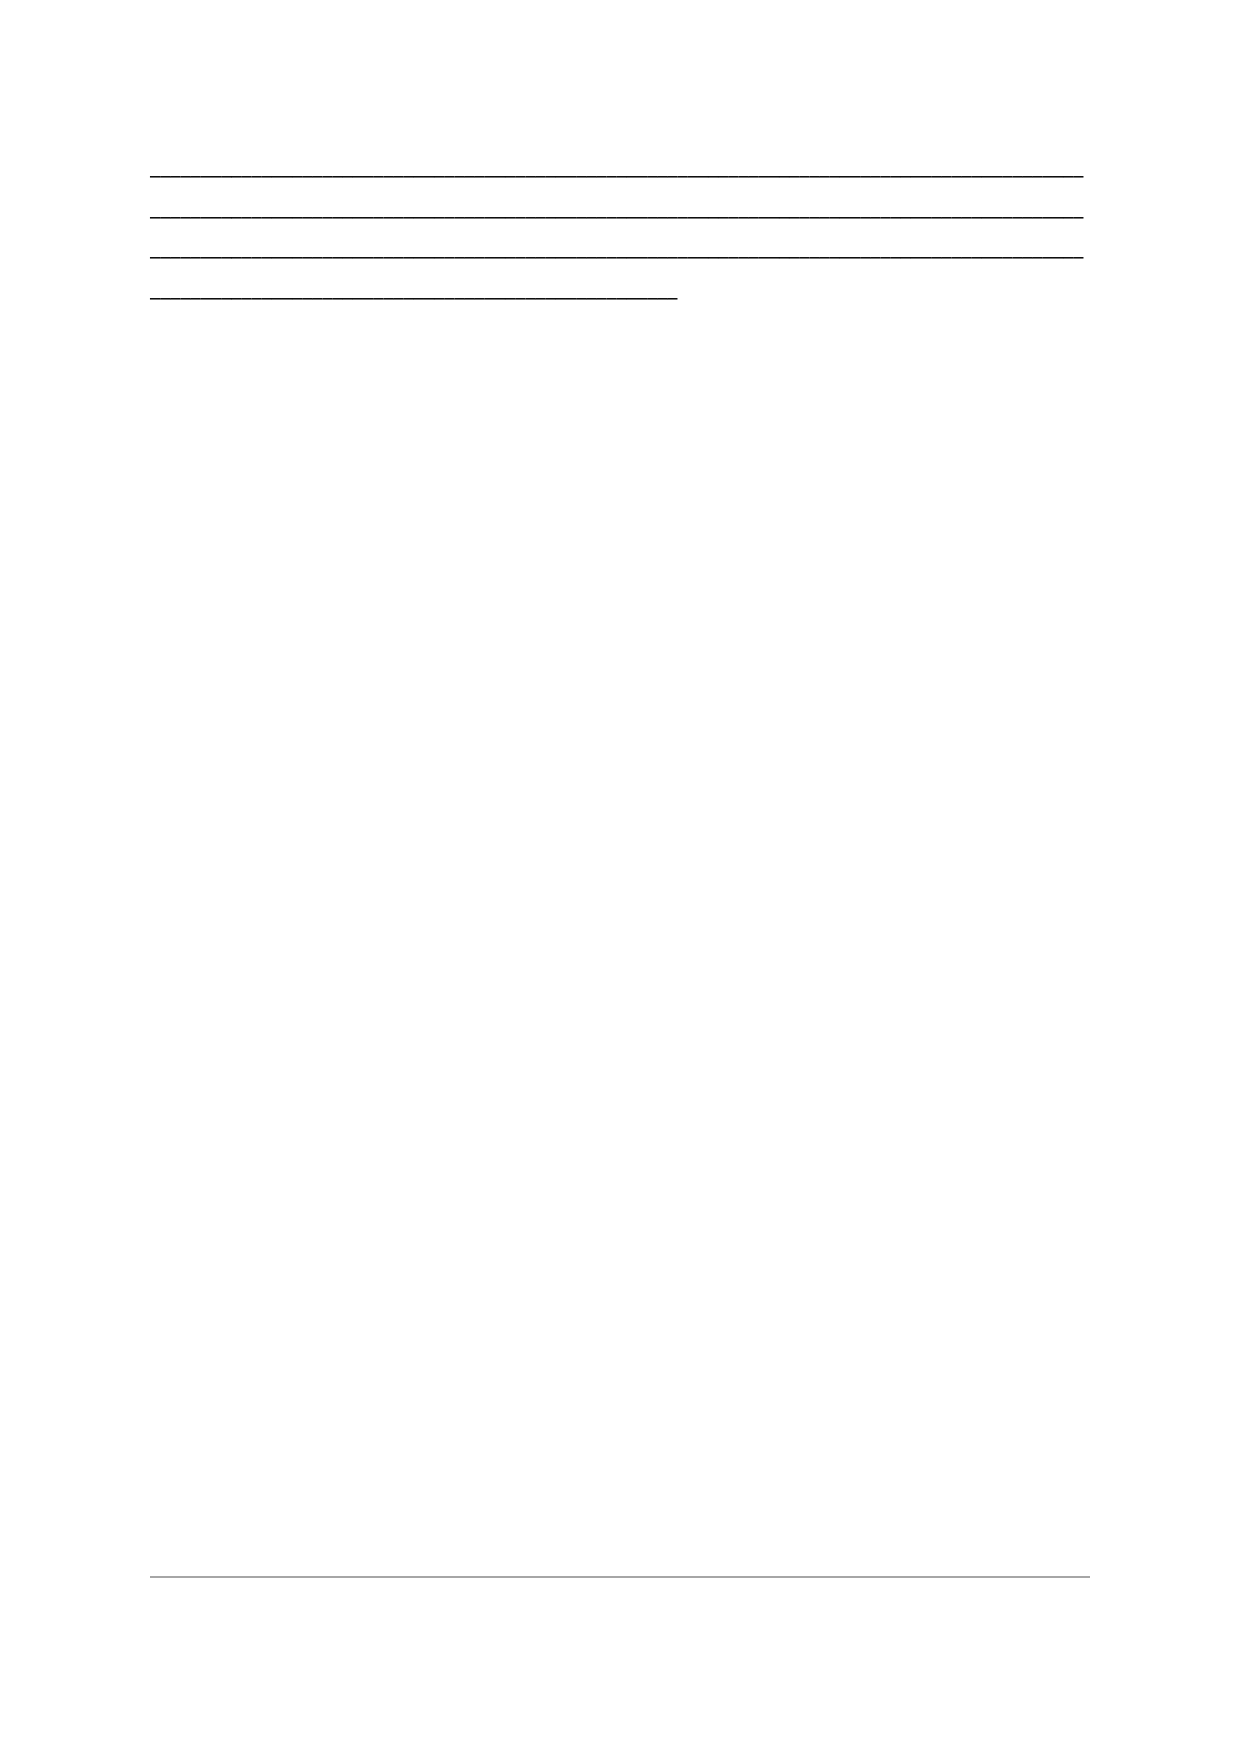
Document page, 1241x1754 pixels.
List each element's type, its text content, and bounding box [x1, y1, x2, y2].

text ________________________________________________________________________________________________________________________________________________________________________________________________________________________________________________________________________________________________________________________________________ [150, 150, 1090, 303]
